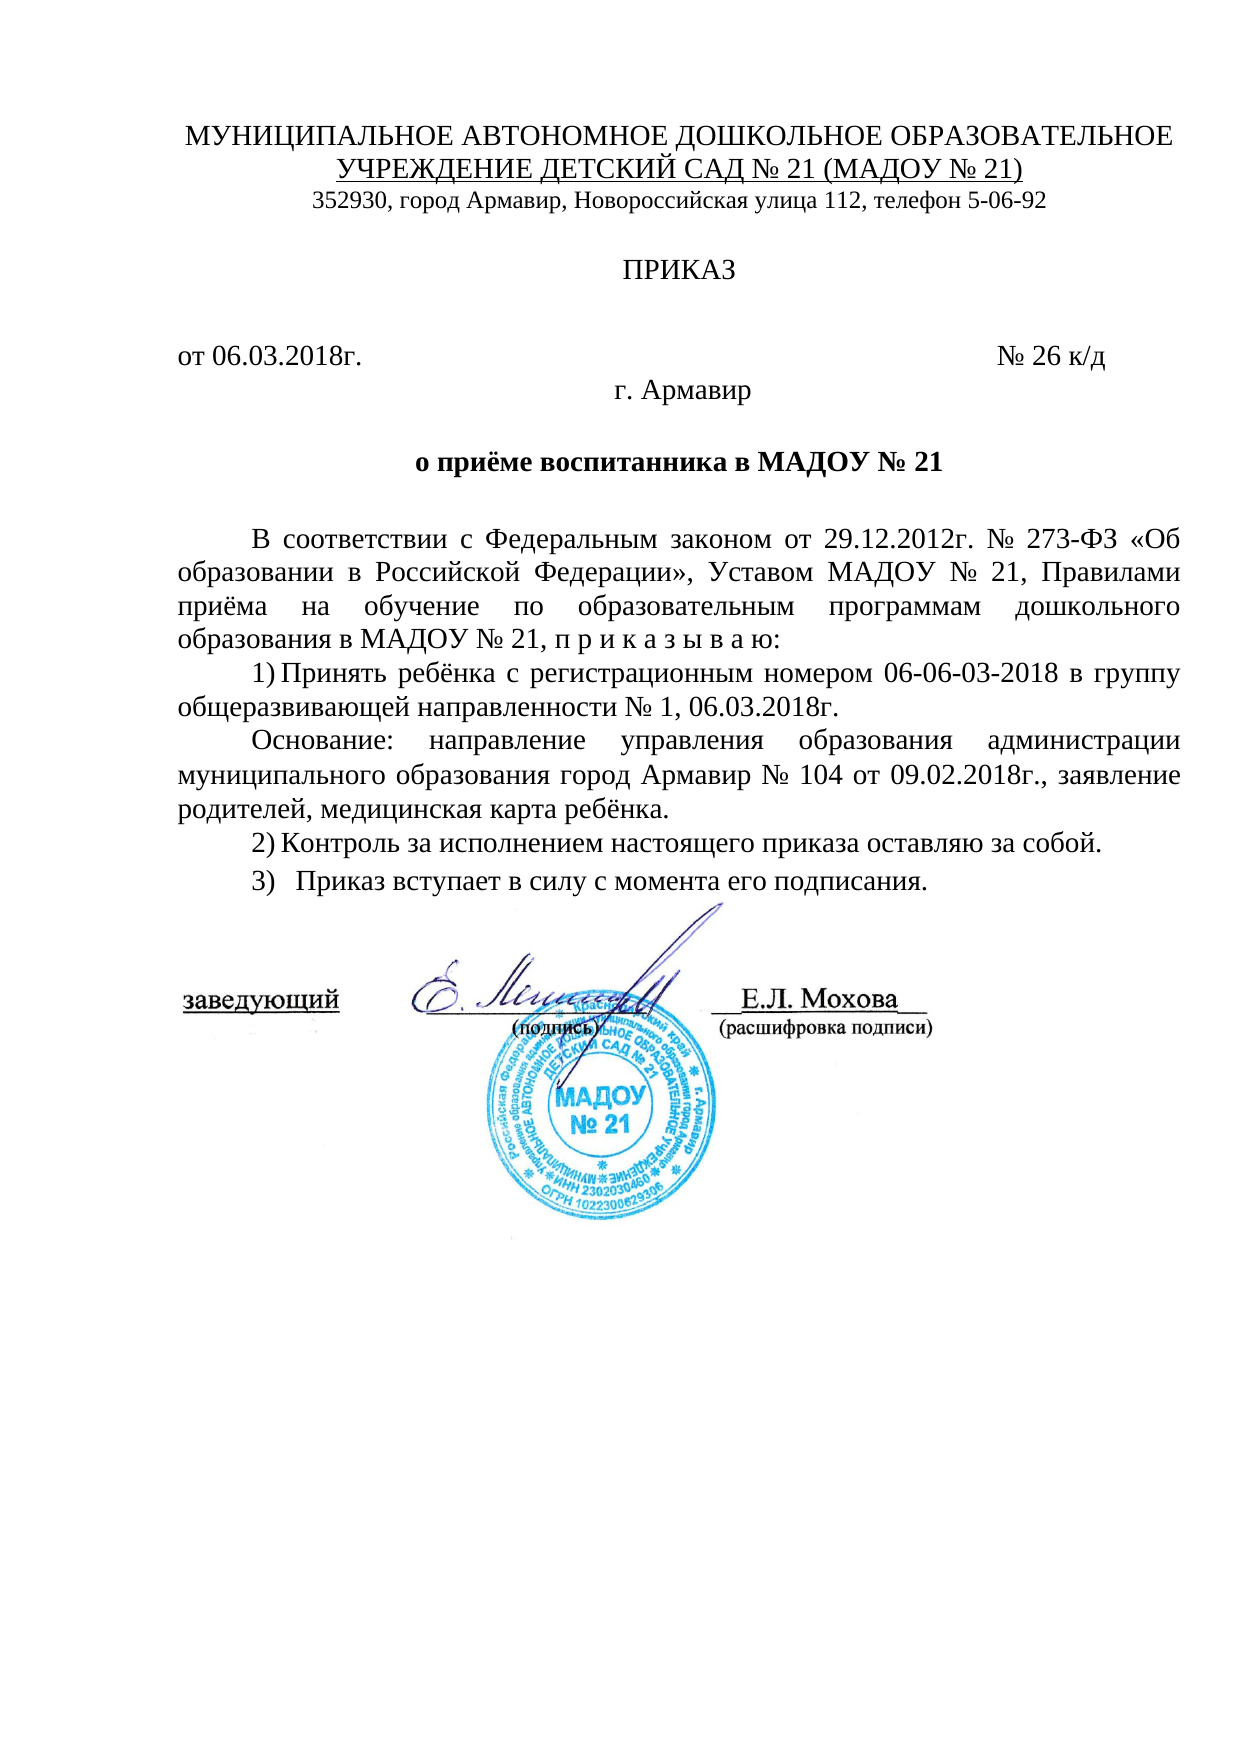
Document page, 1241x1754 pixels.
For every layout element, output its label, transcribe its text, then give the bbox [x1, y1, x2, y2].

text 352930, город Армавир, Новороссийская улица 112, телефон 5-06-92 [177, 185, 1181, 214]
list Приказ вступает в силу с момента его подписания. [177, 863, 1181, 897]
picture [134, 899, 988, 1249]
list Контроль за исполнением настоящего приказа оставляю за собой. [177, 825, 1181, 858]
text Основание: направление управления образования администрации муниципального образования город Армавир № 104 от 09.02.2018г., заявление родителей, медицинская карта ребёнка. [177, 722, 1181, 825]
text о приёме воспитанника в МАДОУ № 21 [177, 444, 1181, 477]
text г. Армавир [177, 372, 1181, 405]
text МУНИЦИПАЛЬНОЕ АВТОНОМНОЕ ДОШКОЛЬНОЕ ОБРАЗОВАТЕЛЬНОЕ УЧРЕЖДЕНИЕ ДЕТСКИЙ САД № 21 (МАДОУ № 21) [177, 118, 1181, 185]
list Принять ребёнка с регистрационным номером 06-06-03-2018 в группу общеразвивающей направленности № 1, 06.03.2018г. [177, 655, 1181, 722]
text от 06.03.2018г. № 26 к/д [177, 338, 1181, 372]
text ПРИКАЗ [177, 252, 1181, 285]
text В соответствии с Федеральным законом от 29.12.2012г. № 273-ФЗ «Об образовании в Российской Федерации», Уставом МАДОУ № 21, Правилами приёма на обучение по образовательным программам дошкольного образования в МАДОУ № 21, п р и к а з ы в а ю: [177, 521, 1181, 655]
